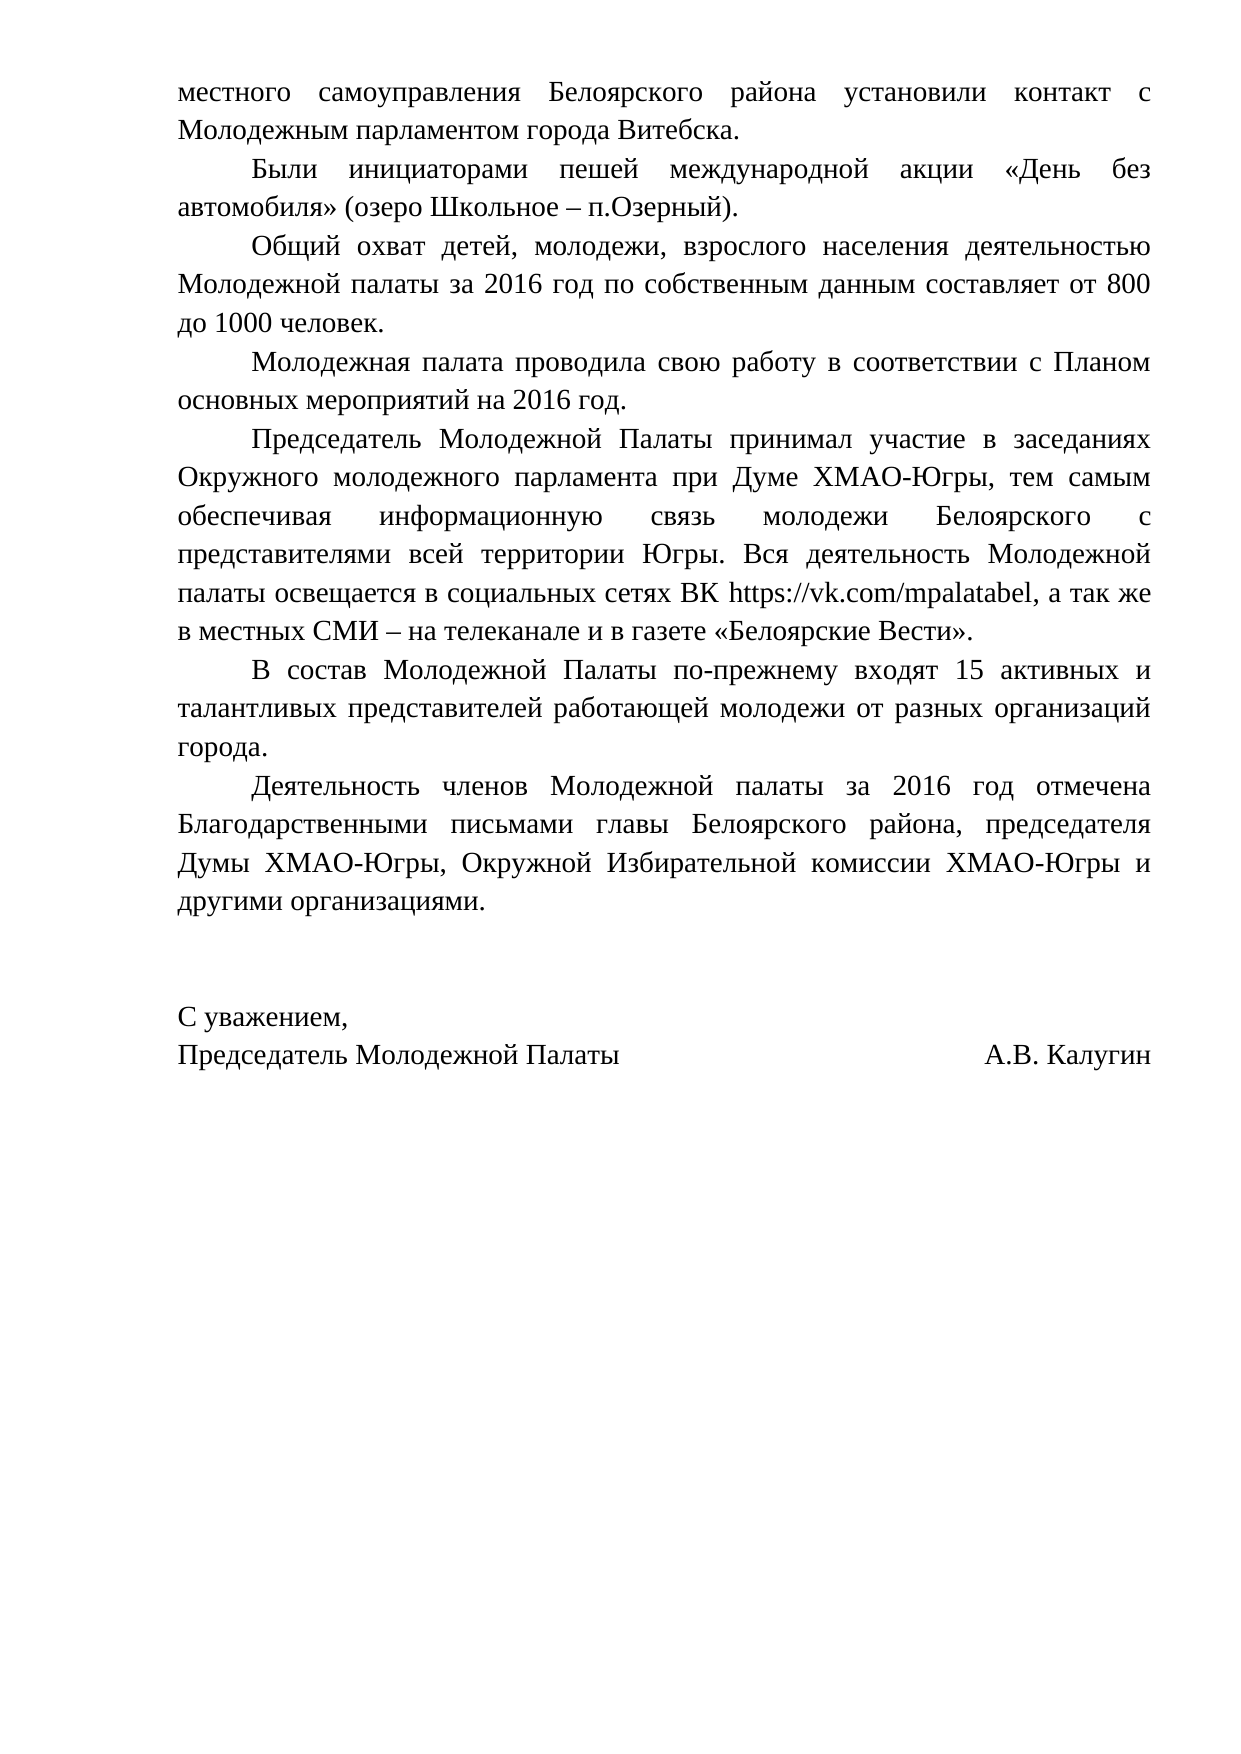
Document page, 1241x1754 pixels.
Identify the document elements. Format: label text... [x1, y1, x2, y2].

text Деятельность членов Молодежной палаты за 2016 год отмечена Благодарственными письмами главы Белоярского района, председателя Думы ХМАО-Югры, Окружной Избирательной комиссии ХМАО-Югры и другими организациями. [177, 768, 1152, 917]
text Председатель Молодежной Палаты принимал участие в заседаниях Окружного молодежного парламента при Думе ХМАО-Югры, тем самым обеспечивая информационную связь молодежи Белоярского с представителями всей территории Югры. Вся деятельность Молодежной палаты освещается в социальных сетях ВК https://vk.com/mpalatabel, а так же в местных СМИ – на телеканале и в газете «Белоярские Вести». [177, 421, 1152, 647]
text С уважением, [177, 999, 1152, 1032]
text В состав Молодежной Палаты по-прежнему входят 15 активных и талантливых представителей работающей молодежи от разных организаций города. [177, 652, 1152, 763]
text Председатель Молодежной Палаты А.В. Калугин [177, 1037, 1152, 1071]
text Были инициаторами пешей международной акции «День без автомобиля» (озеро Школьное – п.Озерный). [177, 151, 1152, 223]
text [177, 74, 1152, 146]
text Общий охват детей, молодежи, взрослого населения деятельностью Молодежной палаты за 2016 год по собственным данным составляет от 800 до 1000 человек. [177, 228, 1152, 339]
text Молодежная палата проводила свою работу в соответствии с Планом основных мероприятий на 2016 год. [177, 344, 1152, 416]
